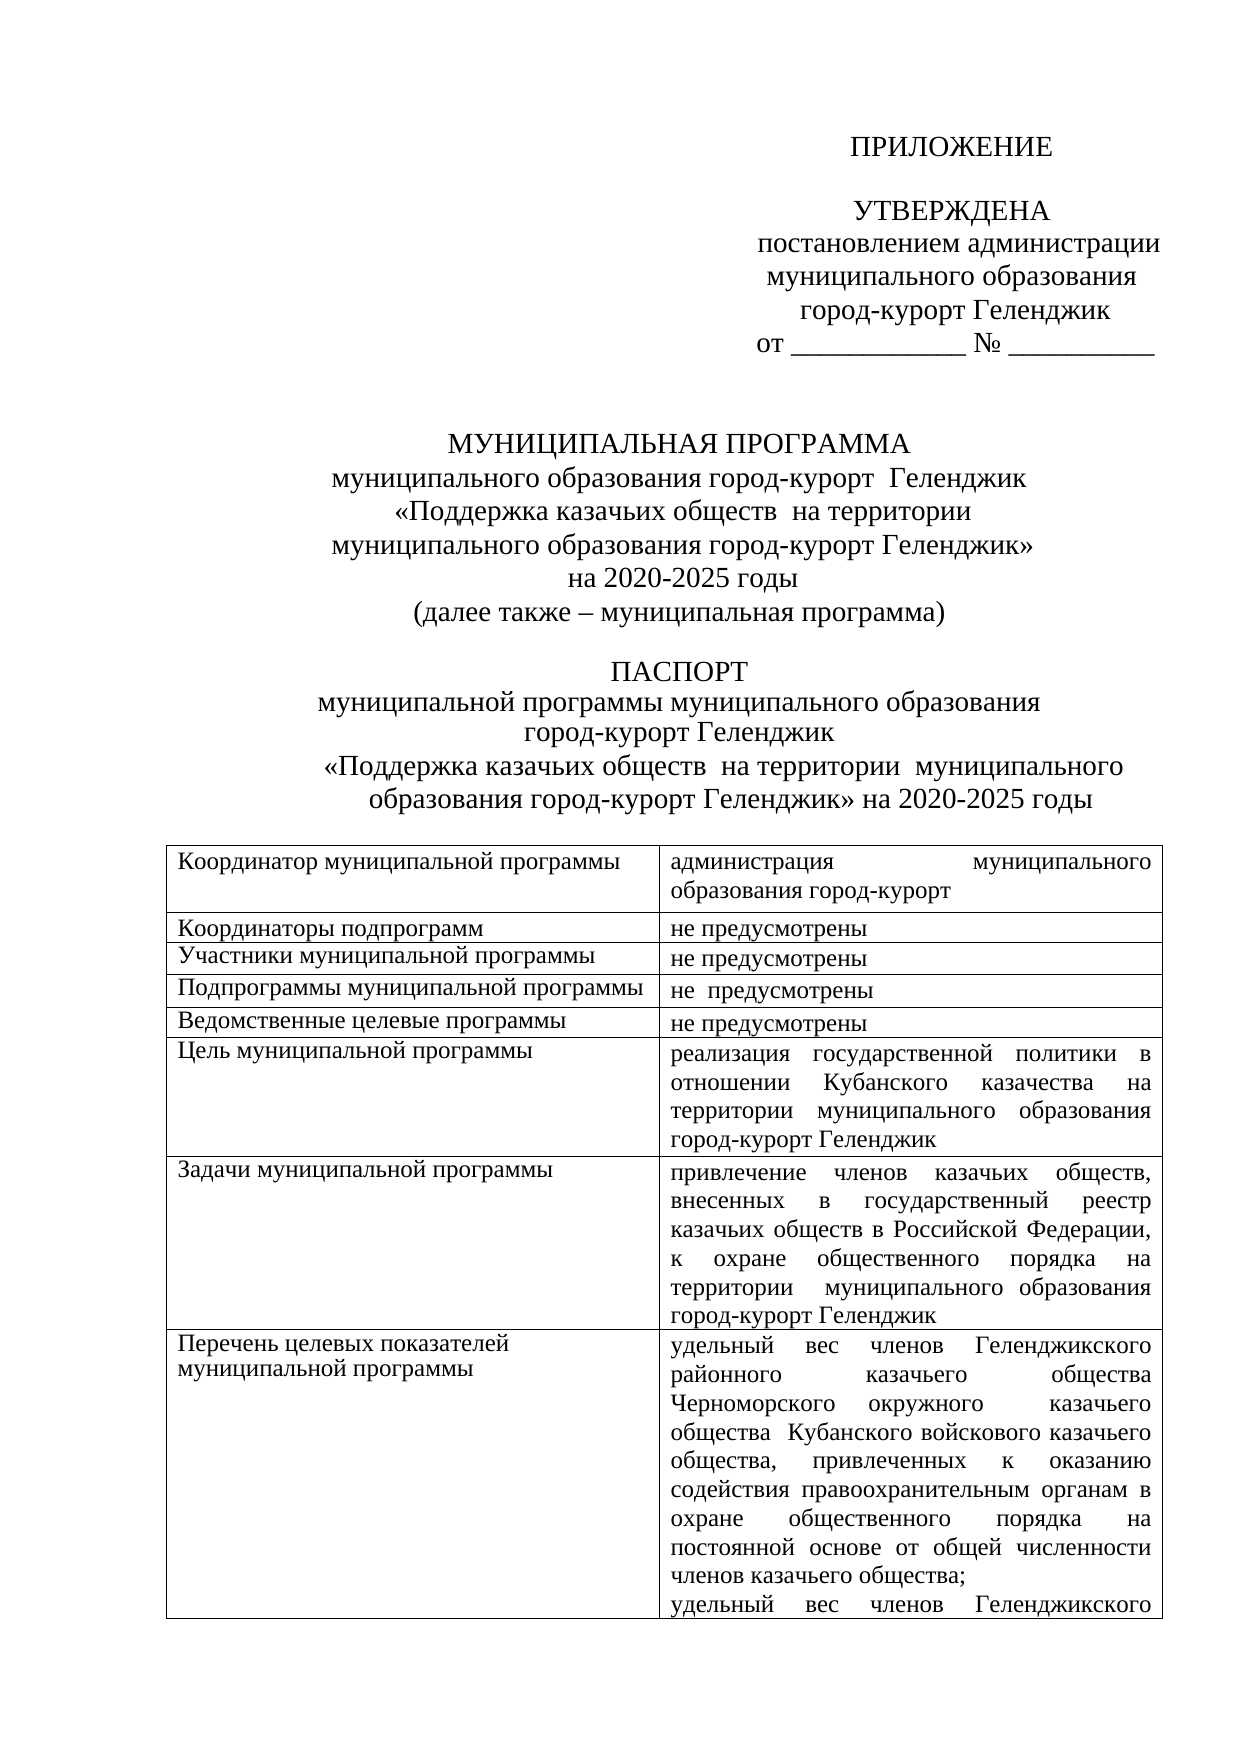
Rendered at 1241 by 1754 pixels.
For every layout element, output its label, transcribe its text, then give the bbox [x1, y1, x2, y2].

table_cell Подпрограммы муниципальной программы [167, 975, 659, 1007]
table_cell не предусмотрены [660, 975, 1162, 1007]
text МУНИЦИПАЛЬНАЯ ПРОГРАММА [177, 426, 1181, 460]
text «Поддержка казачьих обществ на территории муниципального [177, 748, 1181, 781]
text муниципального образования город-курорт Геленджик [177, 460, 1181, 493]
table_header администрация муниципального образования город-курорт [660, 846, 1162, 912]
text город-курорт Геленджик [177, 718, 1181, 748]
text муниципального образования город-курорт Геленджик» [177, 527, 1181, 560]
text УТВЕРЖДЕНА [591, 195, 1181, 227]
table_cell Участники муниципальной программы [167, 943, 659, 974]
table_cell Координаторы подпрограмм [167, 913, 659, 942]
text ПРИЛОЖЕНИЕ [591, 131, 1181, 163]
text муниципальной программы муниципального образования [177, 688, 1181, 718]
table_cell Ведомственные целевые программы [167, 1008, 659, 1037]
table_header Координатор муниципальной программы [167, 846, 659, 912]
table_cell реализация государственной политики в отношении Кубанского казачества на территории муниципального образования город-курорт Геленджик [660, 1038, 1162, 1156]
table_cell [660, 1330, 1162, 1618]
table_cell привлечение членов казачьих обществ, внесенных в государственный реестр казачьих обществ в Российской Федерации, к охране общественного порядка на территории муниципального образования город-курорт Геленджик [660, 1157, 1162, 1329]
table_cell не предусмотрены [660, 913, 1162, 942]
table_cell Цель муниципальной программы [167, 1038, 659, 1156]
table_cell не предусмотрены [660, 943, 1162, 974]
text образования город-курорт Геленджик» на 2020-2025 годы [177, 781, 1181, 815]
text (далее также – муниципальная программа) [177, 594, 1181, 627]
text город-курорт Геленджик [591, 292, 1181, 326]
text от ____________ № __________ [591, 326, 1181, 359]
text постановлением администрации [591, 227, 1181, 258]
text муниципального образования [591, 258, 1181, 292]
text на 2020-2025 годы [177, 560, 1181, 594]
text ПАСПОРТ [177, 657, 1181, 688]
table_cell не предусмотрены [660, 1008, 1162, 1037]
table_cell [167, 1330, 659, 1618]
table_cell Задачи муниципальной программы [167, 1157, 659, 1329]
text «Поддержка казачьих обществ на территории [177, 493, 1181, 527]
